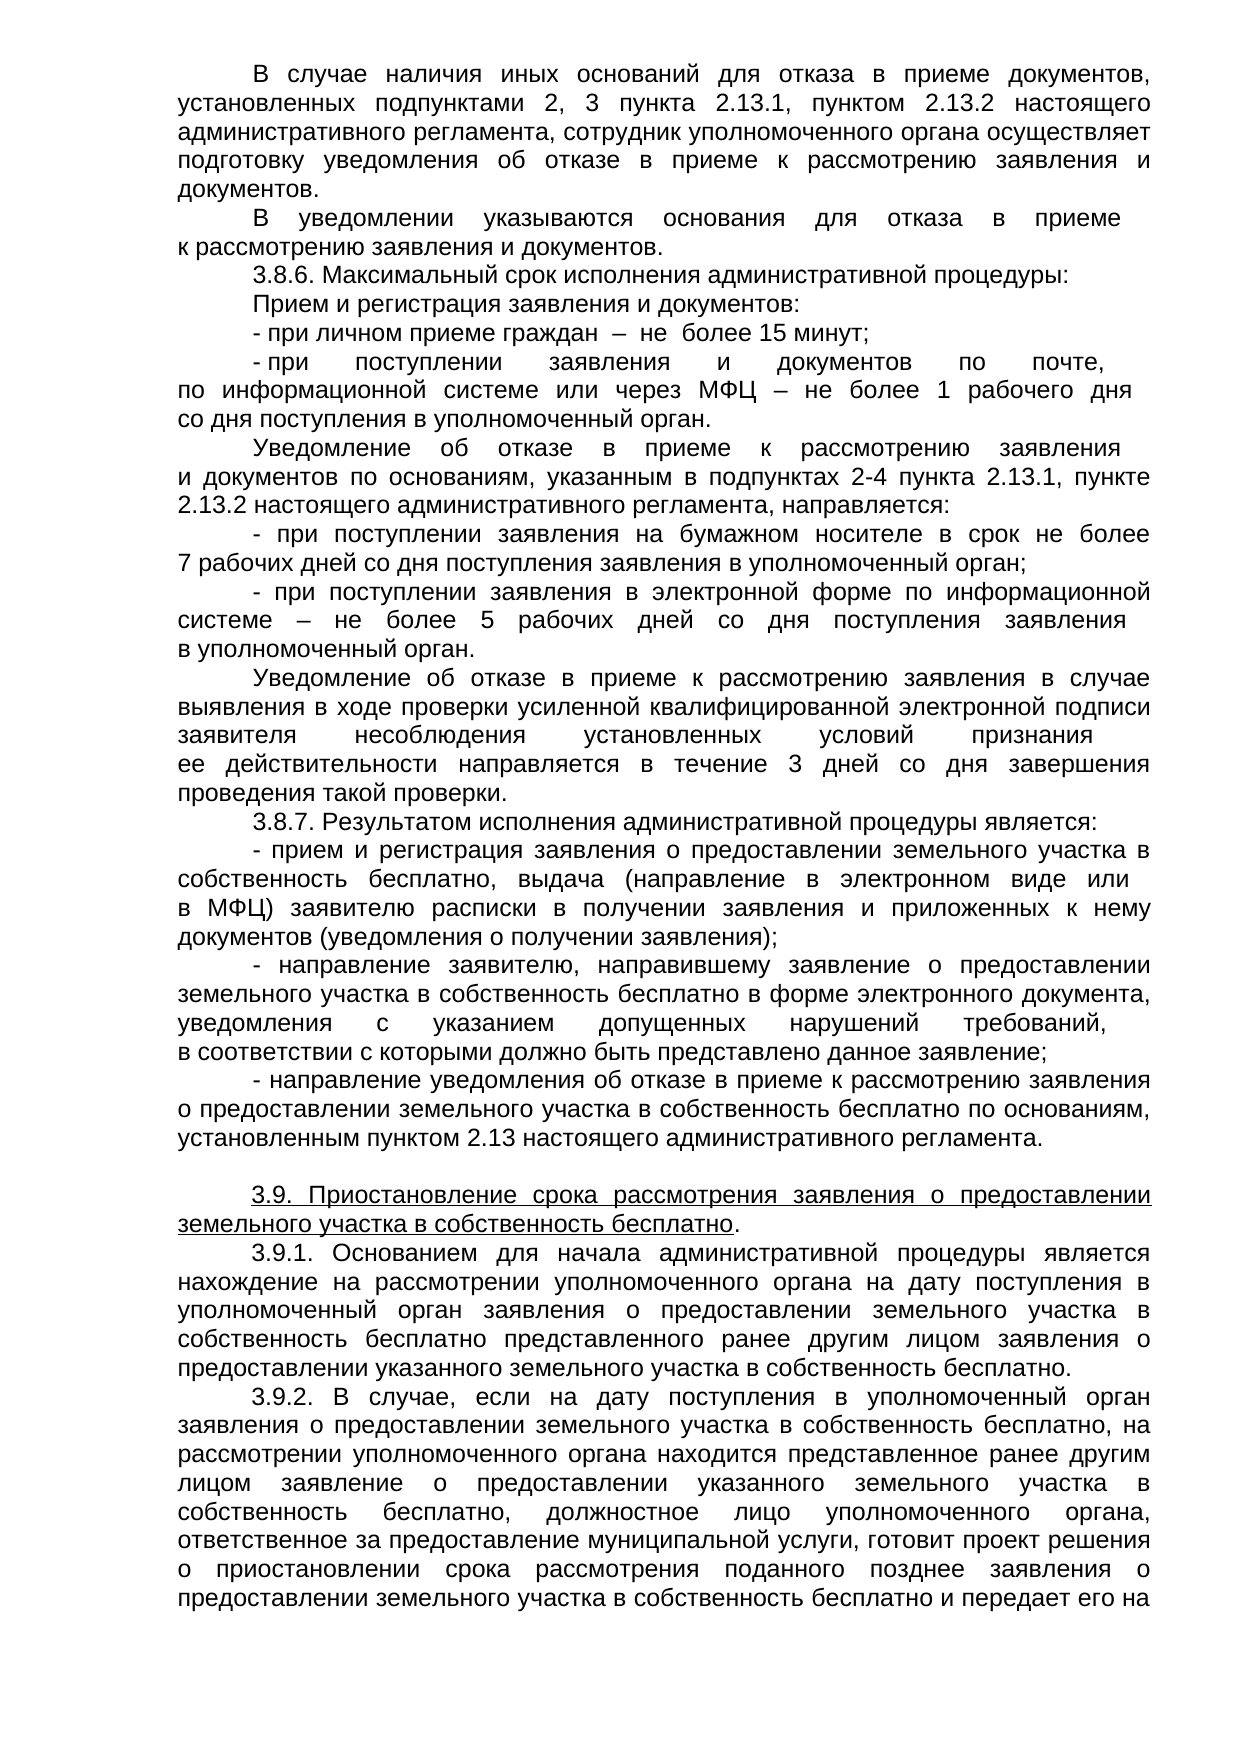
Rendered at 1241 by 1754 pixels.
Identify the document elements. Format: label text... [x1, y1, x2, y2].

text 3.9. Приостановление срока рассмотрения заявления о предоставлении земельного участка в собственность бесплатно. [177, 1180, 1152, 1238]
text В случае наличия иных оснований для отказа в приеме документов, установленных подпунктами 2, 3 пункта 2.13.1, пунктом 2.13.2 настоящего административного регламента, сотрудник уполномоченного органа осуществляет подготовку уведомления об отказе в приеме к рассмотрению заявления и документов. [177, 59, 1152, 203]
text - направление заявителю, направившему заявление о предоставлении земельного участка в собственность бесплатно в форме электронного документа, уведомления с указанием допущенных нарушений требований, в соответствии с которыми должно быть представлено данное заявление; [177, 950, 1152, 1065]
text - при поступлении заявления в электронной форме по информационной системе – не более 5 рабочих дней со дня поступления заявления в уполномоченный орган. [177, 577, 1152, 663]
text - при поступлении заявления и документов по почте, по информационной системе или через МФЦ – не более 1 рабочего дня со дня поступления в уполномоченный орган. [177, 347, 1152, 433]
text - при поступлении заявления на бумажном носителе в срок не более 7 рабочих дней со дня поступления заявления в уполномоченный орган; [177, 519, 1152, 577]
text - направление уведомления об отказе в приеме к рассмотрению заявления о предоставлении земельного участка в собственность бесплатно по основаниям, установленным пунктом 2.13 настоящего административного регламента. [177, 1065, 1152, 1152]
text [177, 1382, 1152, 1612]
text 3.8.7. Результатом исполнения административной процедуры является: [177, 807, 1152, 835]
text - прием и регистрация заявления о предоставлении земельного участка в собственность бесплатно, выдача (направление в электронном виде или в МФЦ) заявителю расписки в получении заявления и приложенных к нему документов (уведомления о получении заявления); [177, 835, 1152, 950]
text Уведомление об отказе в приеме к рассмотрению заявления в случае выявления в ходе проверки усиленной квалифицированной электронной подписи заявителя несоблюдения установленных условий признания ее действительности направляется в течение 3 дней со дня завершения проведения такой проверки. [177, 663, 1152, 807]
text 3.8.6. Максимальный срок исполнения административной процедуры: [177, 260, 1152, 289]
text 3.9.1. Основанием для начала административной процедуры является нахождение на рассмотрении уполномоченного органа на дату поступления в уполномоченный орган заявления о предоставлении земельного участка в собственность бесплатно представленного ранее другим лицом заявления о предоставлении указанного земельного участка в собственность бесплатно. [177, 1238, 1152, 1382]
text - при личном приеме граждан – не более 15 минут; [177, 318, 1152, 347]
text Прием и регистрация заявления и документов: [177, 289, 1152, 318]
text В уведомлении указываются основания для отказа в приеме к рассмотрению заявления и документов. [177, 203, 1152, 260]
text Уведомление об отказе в приеме к рассмотрению заявления и документов по основаниям, указанным в подпунктах 2-4 пункта 2.13.1, пункте 2.13.2 настоящего административного регламента, направляется: [177, 433, 1152, 519]
